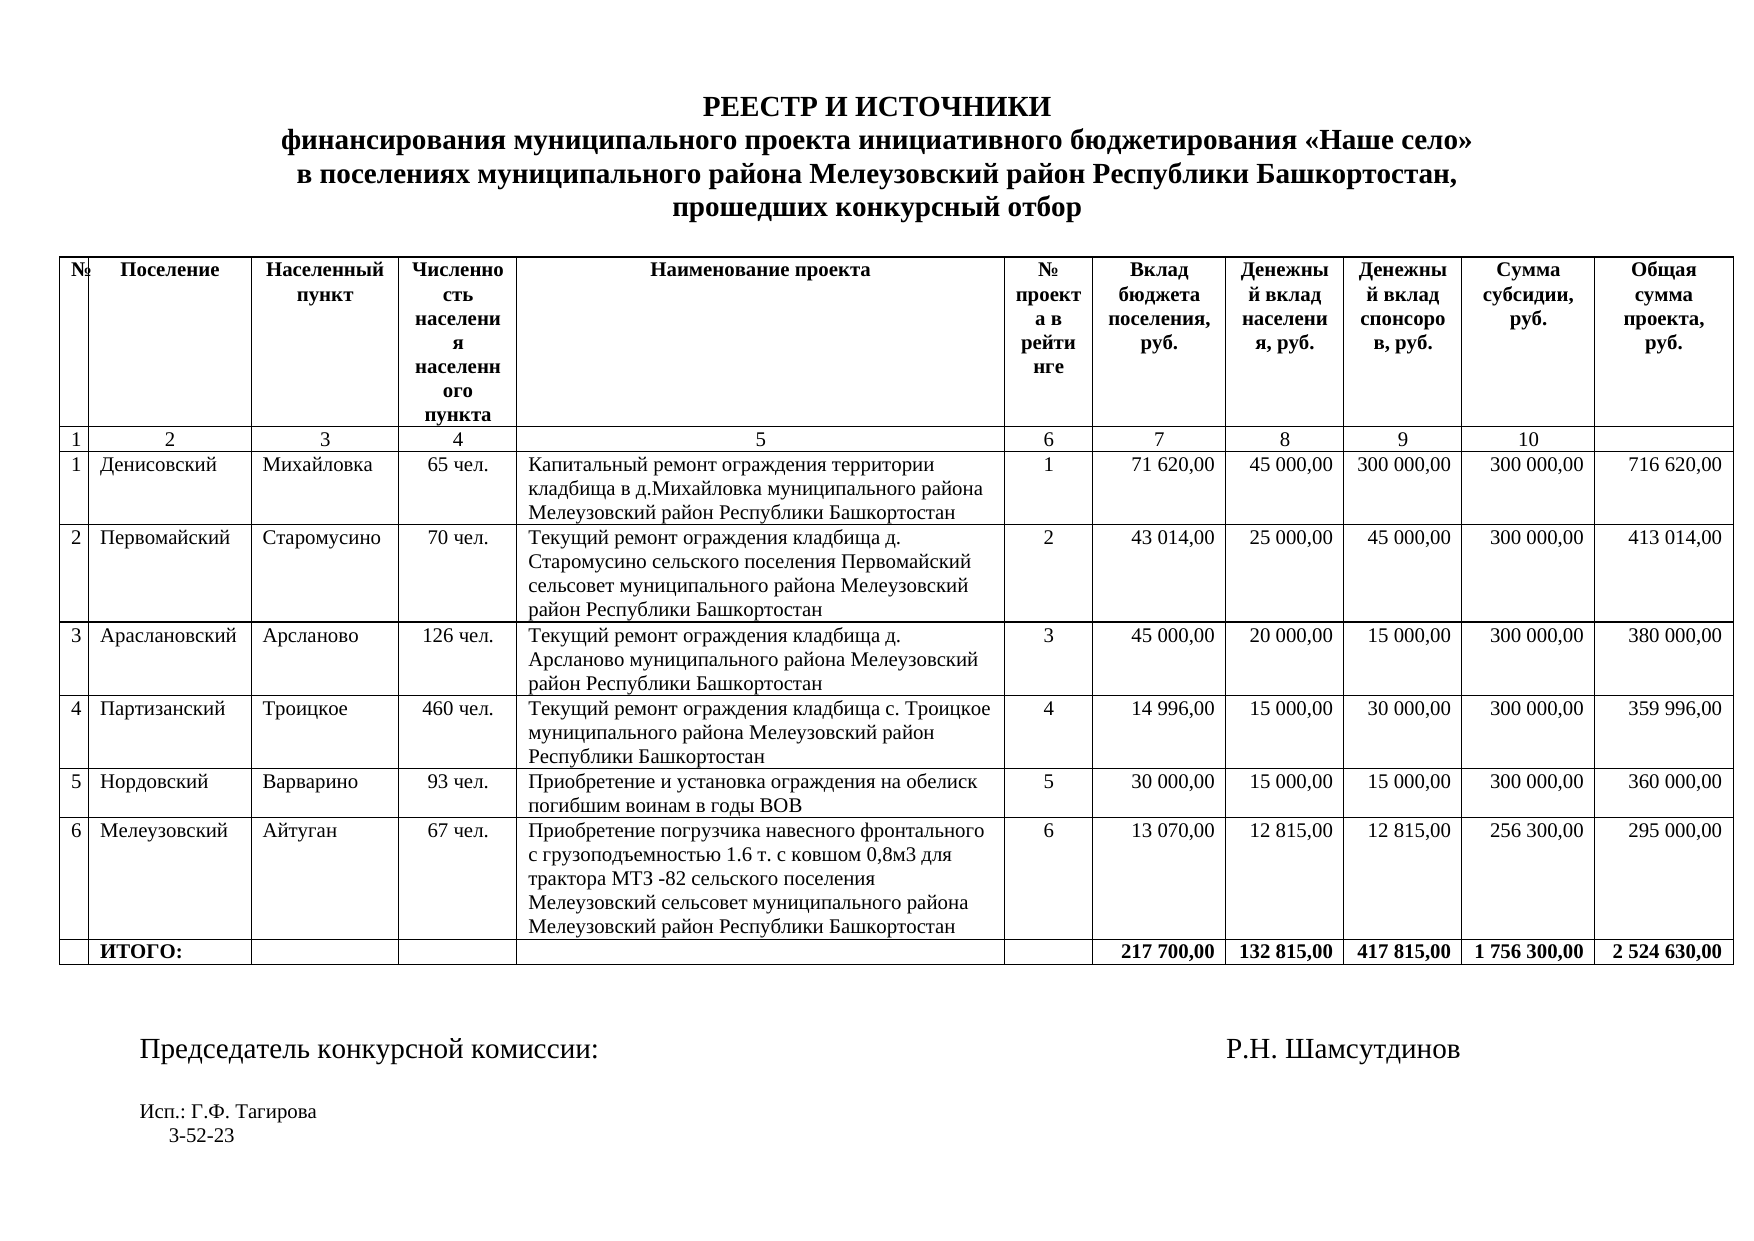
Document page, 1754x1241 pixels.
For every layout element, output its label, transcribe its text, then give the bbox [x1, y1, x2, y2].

table_cell 14 996,00 [1093, 696, 1225, 768]
table_cell 4 [399, 427, 516, 451]
table_cell [252, 940, 398, 963]
table_cell 132 815,00 [1226, 940, 1343, 963]
table_cell Араслановский [89, 623, 251, 695]
table_header № [60, 258, 88, 426]
table_cell [517, 940, 1004, 963]
table_cell [60, 940, 88, 963]
table_cell 30 000,00 [1093, 769, 1225, 817]
table_cell 300 000,00 [1462, 525, 1594, 621]
table_header Сумма субсидии, руб. [1462, 258, 1594, 426]
table_cell Старомусино [252, 525, 398, 621]
table_cell Первомайский [89, 525, 251, 621]
table_cell ИТОГО: [89, 940, 251, 963]
table_cell 5 [60, 769, 88, 817]
text в поселениях муниципального района Мелеузовский район Республики Башкортостан, [59, 156, 1695, 189]
table_cell 300 000,00 [1462, 769, 1594, 817]
table_cell 1 [60, 452, 88, 524]
table_cell Приобретение погрузчика навесного фронтального с грузоподъемностью 1.6 т. с ковшом 0,8м3 для трактора МТЗ -82 сельского поселения Мелеузовский сельсовет муниципального района Мелеузовский район Республики Башкортостан [517, 818, 1004, 938]
table_cell 256 300,00 [1462, 818, 1594, 938]
text РЕЕСТР И ИСТОЧНИКИ [59, 89, 1695, 122]
table_cell 3 [252, 427, 398, 451]
table_cell 43 014,00 [1093, 525, 1225, 621]
table_cell Денисовский [89, 452, 251, 524]
table_cell 126 чел. [399, 623, 516, 695]
table_cell 360 000,00 [1595, 769, 1733, 817]
table_cell 380 000,00 [1595, 623, 1733, 695]
table_cell 20 000,00 [1226, 623, 1343, 695]
table_cell 6 [60, 818, 88, 938]
table_cell 2 [89, 427, 251, 451]
table_header Общая сумма проекта, руб. [1595, 258, 1733, 426]
table_cell 25 000,00 [1226, 525, 1343, 621]
table_cell 15 000,00 [1344, 623, 1461, 695]
table_cell 65 чел. [399, 452, 516, 524]
table_header Денежный вклад спонсоров, руб. [1344, 258, 1461, 426]
table_cell Партизанский [89, 696, 251, 768]
table_cell 67 чел. [399, 818, 516, 938]
table_cell 8 [1226, 427, 1343, 451]
table_cell Капитальный ремонт ограждения территории кладбища в д.Михайловка муниципального района Мелеузовский район Республики Башкортостан [517, 452, 1004, 524]
table_header Численность населения населенного пункта [399, 258, 516, 426]
text Исп.: Г.Ф. Тагирова [59, 1099, 1695, 1123]
table_cell 300 000,00 [1462, 696, 1594, 768]
table_cell 70 чел. [399, 525, 516, 621]
table_cell 30 000,00 [1344, 696, 1461, 768]
table_cell 460 чел. [399, 696, 516, 768]
table_header Наименование проекта [517, 258, 1004, 426]
table_cell Троицкое [252, 696, 398, 768]
table_cell 1 [1005, 452, 1092, 524]
table_cell 2 [1005, 525, 1092, 621]
table_cell Текущий ремонт ограждения кладбища д. Арсланово муниципального района Мелеузовский район Республики Башкортостан [517, 623, 1004, 695]
table_cell 4 [60, 696, 88, 768]
table_cell Арсланово [252, 623, 398, 695]
table_cell 3 [60, 623, 88, 695]
table_cell [1595, 427, 1733, 451]
table_cell Мелеузовский [89, 818, 251, 938]
text прошедших конкурсный отбор [59, 189, 1695, 223]
table_cell 5 [1005, 769, 1092, 817]
table_cell Приобретение и установка ограждения на обелиск погибшим воинам в годы ВОВ [517, 769, 1004, 817]
table_cell 15 000,00 [1226, 769, 1343, 817]
table_cell 10 [1462, 427, 1594, 451]
table_cell 9 [1344, 427, 1461, 451]
table_cell 295 000,00 [1595, 818, 1733, 938]
table_cell 6 [1005, 818, 1092, 938]
table_cell 93 чел. [399, 769, 516, 817]
table_cell 12 815,00 [1226, 818, 1343, 938]
table_cell Варварино [252, 769, 398, 817]
table_cell [399, 940, 516, 963]
table_cell Текущий ремонт ограждения кладбища с. Троицкое муниципального района Мелеузовский район Республики Башкортостан [517, 696, 1004, 768]
table_cell 2 524 630,00 [1595, 940, 1733, 963]
table_header Поселение [89, 258, 251, 426]
table_cell Михайловка [252, 452, 398, 524]
table_cell 13 070,00 [1093, 818, 1225, 938]
table_cell 413 014,00 [1595, 525, 1733, 621]
table_cell Текущий ремонт ограждения кладбища д. Старомусино сельского поселения Первомайский сельсовет муниципального района Мелеузовский район Республики Башкортостан [517, 525, 1004, 621]
table_header Вклад бюджета поселения, руб. [1093, 258, 1225, 426]
table_cell 217 700,00 [1093, 940, 1225, 963]
text Председатель конкурсной комиссии: Р.Н. Шамсутдинов [59, 1032, 1695, 1065]
table_cell 417 815,00 [1344, 940, 1461, 963]
text финансирования муниципального проекта инициативного бюджетирования «Наше село» [59, 122, 1695, 156]
table_cell 6 [1005, 427, 1092, 451]
table_header № проекта в рейтинге [1005, 258, 1092, 426]
table_cell 45 000,00 [1344, 525, 1461, 621]
table_cell 15 000,00 [1226, 696, 1343, 768]
table_header Денежный вклад населения, руб. [1226, 258, 1343, 426]
table_cell 359 996,00 [1595, 696, 1733, 768]
table_cell 2 [60, 525, 88, 621]
table_cell 15 000,00 [1344, 769, 1461, 817]
table_cell 1 [60, 427, 88, 451]
table_cell 300 000,00 [1462, 623, 1594, 695]
table_cell Айтуган [252, 818, 398, 938]
table_header Населенный пункт [252, 258, 398, 426]
table_cell 300 000,00 [1462, 452, 1594, 524]
table_cell 45 000,00 [1226, 452, 1343, 524]
table_cell 71 620,00 [1093, 452, 1225, 524]
table_cell Нордовский [89, 769, 251, 817]
table_cell 12 815,00 [1344, 818, 1461, 938]
table_cell 716 620,00 [1595, 452, 1733, 524]
table_cell 7 [1093, 427, 1225, 451]
table_cell 4 [1005, 696, 1092, 768]
table_cell 5 [517, 427, 1004, 451]
table_cell 300 000,00 [1344, 452, 1461, 524]
text 3-52-23 [59, 1123, 1695, 1147]
table_cell 1 756 300,00 [1462, 940, 1594, 963]
table_cell 3 [1005, 623, 1092, 695]
table_cell 45 000,00 [1093, 623, 1225, 695]
table_cell [1005, 940, 1092, 963]
